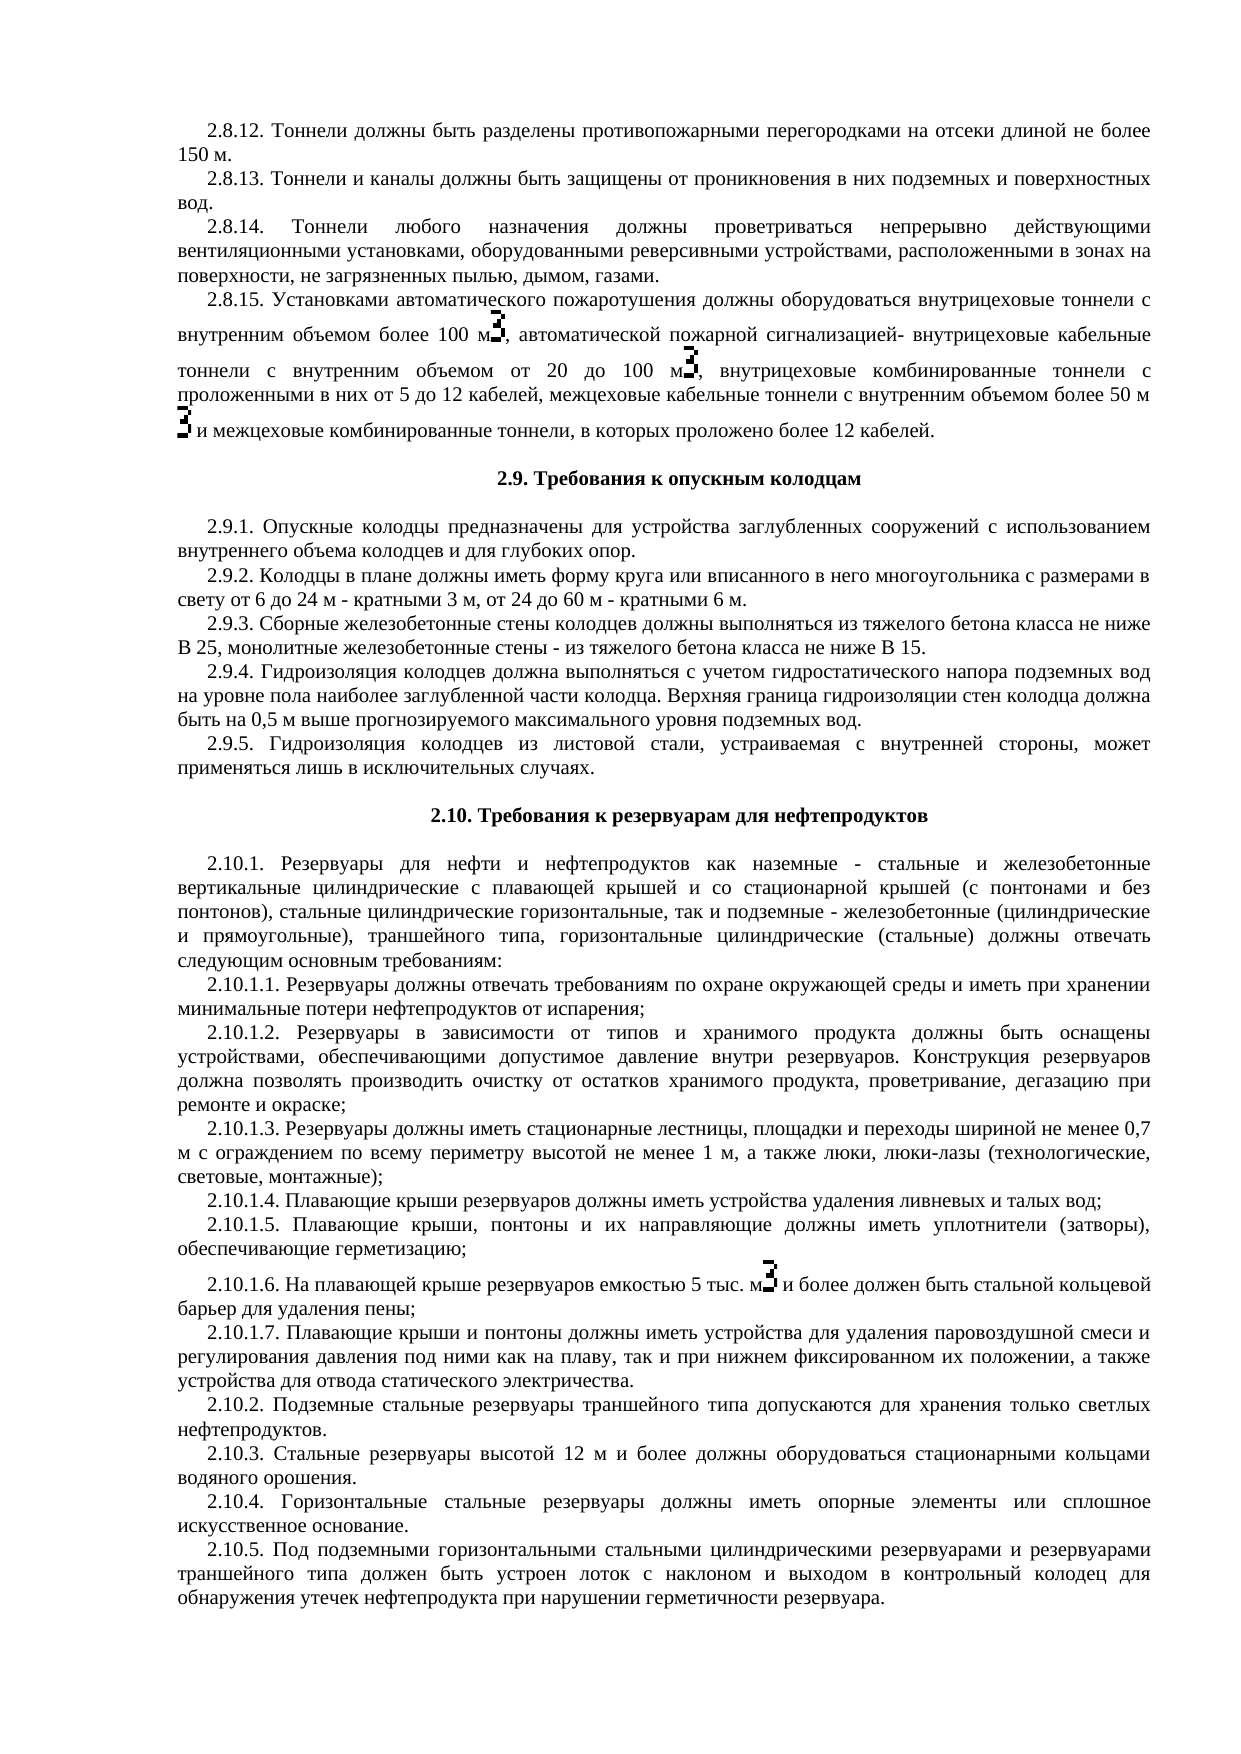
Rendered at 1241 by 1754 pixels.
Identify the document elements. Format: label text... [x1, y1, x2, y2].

text 2.8.15. Установками автоматического пожаротушения должны оборудоваться внутрицеховые тоннели с внутренним объемом более 100 м, автоматической пожарной сигнализацией- внутрицеховые кабельные тоннели с внутренним объемом от 20 до 100 м, внутрицеховые комбинированные тоннели с проложенными в них от 5 до 12 кабелей, межцеховые кабельные тоннели с внутренним объемом более 50 м и межцеховые комбинированные тоннели, в которых проложено более 12 кабелей. [177, 287, 1152, 442]
text 2.9.5. Гидроизоляция колодцев из листовой стали, устраиваемая с внутренней стороны, может применяться лишь в исключительных случаях. [177, 731, 1152, 779]
picture [177, 406, 192, 438]
picture [683, 346, 698, 378]
text 2.10.4. Горизонтальные стальные резервуары должны иметь опорные элементы или сплошное искусственное основание. [177, 1489, 1152, 1537]
text 2.10.2. Подземные стальные резервуары траншейного типа допускаются для хранения только светлых нефтепродуктов. [177, 1392, 1152, 1441]
text 2.10.3. Стальные резервуары высотой 12 м и более должны оборудоваться стационарными кольцами водяного орошения. [177, 1441, 1152, 1489]
text 2.10.1.3. Резервуары должны иметь стационарные лестницы, площадки и переходы шириной не менее 0,7 м с ограждением по всему периметру высотой не менее 1 м, а также люки, люки-лазы (технологические, световые, монтажные); [177, 1116, 1152, 1188]
text 2.8.12. Тоннели должны быть разделены противопожарными перегородками на отсеки длиной не более 150 м. [177, 118, 1152, 166]
picture [490, 310, 505, 342]
text 2.9.3. Сборные железобетонные стены колодцев должны выполняться из тяжелого бетона класса не ниже В 25, монолитные железобетонные стены - из тяжелого бетона класса не ниже В 15. [177, 611, 1152, 659]
text 2.10.1.2. Резервуары в зависимости от типов и хранимого продукта должны быть оснащены устройствами, обеспечивающими допустимое давление внутри резервуаров. Конструкция резервуаров должна позволять производить очистку от остатков хранимого продукта, проветривание, дегазацию при ремонте и окраске; [177, 1020, 1152, 1116]
text 2.10.1.7. Плавающие крыши и понтоны должны иметь устройства для удаления паровоздушной смеси и регулирования давления под ними как на плаву, так и при нижнем фиксированном их положении, а также устройства для отвода статического электричества. [177, 1320, 1152, 1392]
text 2.10.1.1. Резервуары должны отвечать требованиям по охране окружающей среды и иметь при хранении минимальные потери нефтепродуктов от испарения; [177, 972, 1152, 1020]
text 2.9. Требования к опускным колодцам [177, 466, 1152, 490]
text 2.9.4. Гидроизоляция колодцев должна выполняться с учетом гидростатического напора подземных вод на уровне пола наиболее заглубленной части колодца. Верхняя граница гидроизоляции стен колодца должна быть на 0,5 м выше прогнозируемого максимального уровня подземных вод. [177, 659, 1152, 731]
text 2.10.5. Под подземными горизонтальными стальными цилиндрическими резервуарами и резервуарами траншейного типа должен быть устроен лоток с наклоном и выходом в контрольный колодец для обнаружения утечек нефтепродукта при нарушении герметичности резервуара. [177, 1537, 1152, 1609]
picture [763, 1260, 778, 1292]
text 2.10.1.5. Плавающие крыши, понтоны и их направляющие должны иметь уплотнители (затворы), обеспечивающие герметизацию; [177, 1212, 1152, 1260]
text 2.10.1. Резервуары для нефти и нефтепродуктов как наземные - стальные и железобетонные вертикальные цилиндрические с плавающей крышей и со стационарной крышей (с понтонами и без понтонов), стальные цилиндрические горизонтальные, так и подземные - железобетонные (цилиндрические и прямоугольные), траншейного типа, горизонтальные цилиндрические (стальные) должны отвечать следующим основным требованиям: [177, 851, 1152, 972]
text 2.8.14. Тоннели любого назначения должны проветриваться непрерывно действующими вентиляционными установками, оборудованными реверсивными устройствами, расположенными в зонах на поверхности, не загрязненных пылью, дымом, газами. [177, 214, 1152, 287]
text 2.10.1.4. Плавающие крыши резервуаров должны иметь устройства удаления ливневых и талых вод; [177, 1188, 1152, 1212]
text 2.9.1. Опускные колодцы предназначены для устройства заглубленных сооружений с использованием внутреннего объема колодцев и для глубоких опор. [177, 514, 1152, 562]
text 2.10. Требования к резервуарам для нефтепродуктов [177, 803, 1152, 827]
text 2.8.13. Тоннели и каналы должны быть защищены от проникновения в них подземных и поверхностных вод. [177, 166, 1152, 214]
text 2.10.1.6. На плавающей крыше резервуаров емкостью 5 тыс. м и более должен быть стальной кольцевой барьер для удаления пены; [177, 1260, 1152, 1320]
text 2.9.2. Колодцы в плане должны иметь форму круга или вписанного в него многоугольника с размерами в свету от 6 до 24 м - кратными 3 м, от 24 до 60 м - кратными 6 м. [177, 562, 1152, 611]
